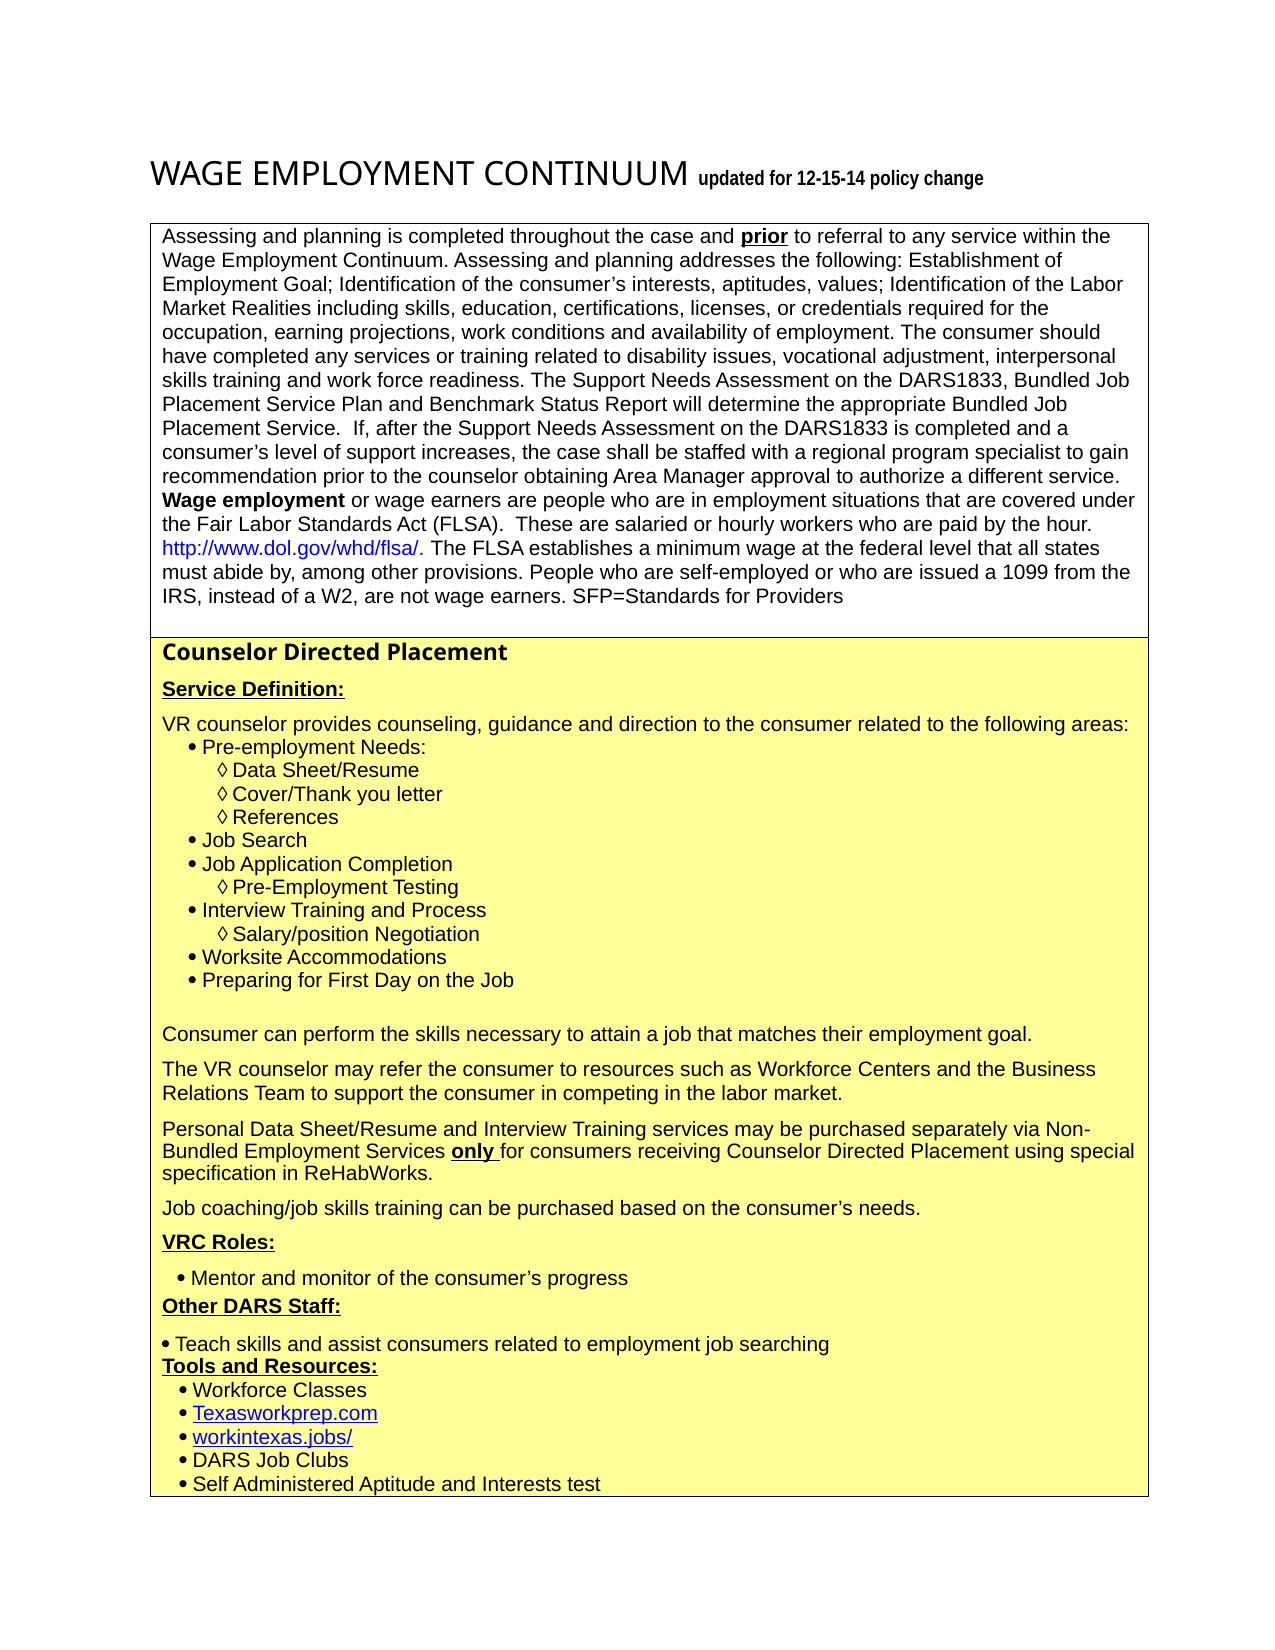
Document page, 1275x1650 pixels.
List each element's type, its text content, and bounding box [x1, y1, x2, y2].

text WAGE EMPLOYMENT CONTINUUM updated for 12-15-14 policy change [150, 150, 1125, 195]
table_header Assessing and planning is completed throughout the case and prior to referral to any service within the Wage Employment Continuum. Assessing and planning addresses the following: Establishment of Employment Goal; Identification of the consumer’s interests, aptitudes, values; Identification of the Labor Market Realities including skills, education, certifications, licenses, or credentials required for the occupation, earning projections, work conditions and availability of employment. The consumer should have completed any services or training related to disability issues, vocational adjustment, interpersonal skills training and work force readiness. The Support Needs Assessment on the DARS1833, Bundled Job Placement Service Plan and Benchmark Status Report will determine the appropriate Bundled Job Placement Service. If, after the Support Needs Assessment on the DARS1833 is completed and a consumer’s level of support increases, the case shall be staffed with a regional program specialist to gain recommendation prior to the counselor obtaining Area Manager approval to authorize a different service. Wage employment or wage earners are people who are in employment situations that are covered under the Fair Labor Standards Act (FLSA). These are salaried or hourly workers who are paid by the hour. http://www.dol.gov/whd/flsa/. The FLSA establishes a minimum wage at the federal level that all states must abide by, among other provisions. People who are self-employed or who are issued a 1099 from the IRS, instead of a W2, are not wage earners. SFP=Standards for Providers [151, 224, 1148, 637]
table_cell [151, 638, 1148, 1496]
